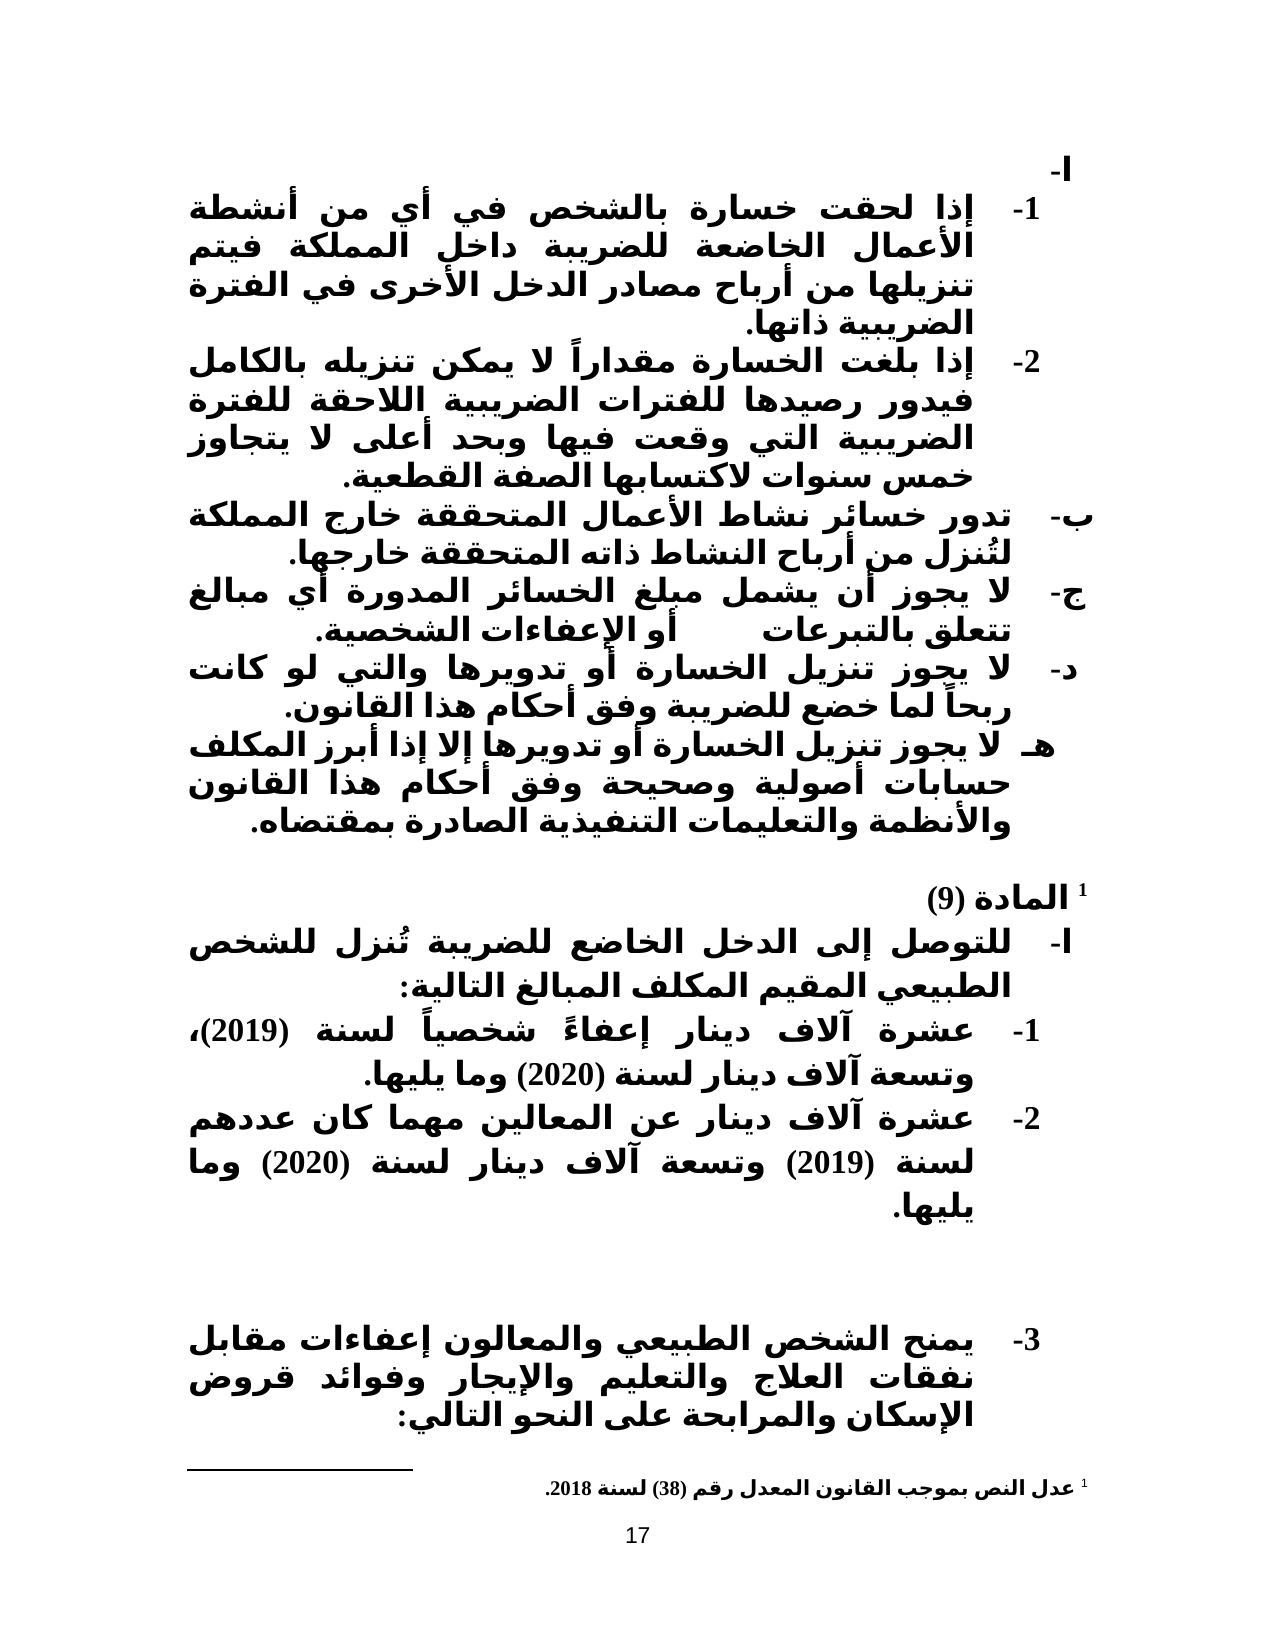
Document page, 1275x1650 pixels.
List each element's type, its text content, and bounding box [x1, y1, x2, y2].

list عشرة آلاف دينار إعفاءً شخصياً لسنة (2019)، وتسعة آلاف دينار لسنة (2020) وما يليها. [187, 1011, 1012, 1093]
list لا يجوز أن يشمل مبلغ الخسائر المدورة أي مبالغ تتعلق بالتبرعات أو الإعفاءات الشخصية. [187, 572, 1050, 648]
list يمنح الشخص الطبيعي والمعالون إعفاءات مقابل نفقات العلاج والتعليم والإيجار وفوائد قروض الإسكان والمرابحة على النحو التالي: [187, 1319, 1012, 1434]
list لا يجوز تنزيل الخسارة أو تدويرها والتي لو كانت ربحاً لما خضع للضريبة وفق أحكام هذا القانون. [187, 648, 1050, 725]
list عشرة آلاف دينار عن المعالين مهما كان عددهم لسنة (2019) وتسعة آلاف دينار لسنة (2020) وما يليها. [187, 1099, 1012, 1225]
list للتوصل إلى الدخل الخاضع للضريبة تُنزل للشخص الطبيعي المقيم المكلف المبالغ التالية: [187, 922, 1050, 1005]
text هـ- لا يجوز تنزيل الخسارة أو تدويرها إلا إذا أبرز المكلف حسابات أصولية وصحيحة وفق أحكام هذا القانون والأنظمة والتعليمات التنفيذية الصادرة بمقتضاه. [187, 725, 1057, 840]
list تدور خسائر نشاط الأعمال المتحققة خارج المملكة لتُنزل من أرباح النشاط ذاته المتحققة خارجها. [187, 495, 1050, 572]
text المادة (9) [187, 878, 1087, 917]
list إذا بلغت الخسارة مقداراً لا يمكن تنزيله بالكامل فيدور رصيدها للفترات الضريبية اللاحقة للفترة الضريبية التي وقعت فيها وبحد أعلى لا يتجاوز خمس سنوات لاكتسابها الصفة القطعية. [187, 342, 1012, 495]
list إذا لحقت خسارة بالشخص في أي من أنشطة الأعمال الخاضعة للضريبة داخل المملكة فيتم تنزيلها من أرباح مصادر الدخل الأخرى في الفترة الضريبية ذاتها. [187, 188, 1012, 342]
